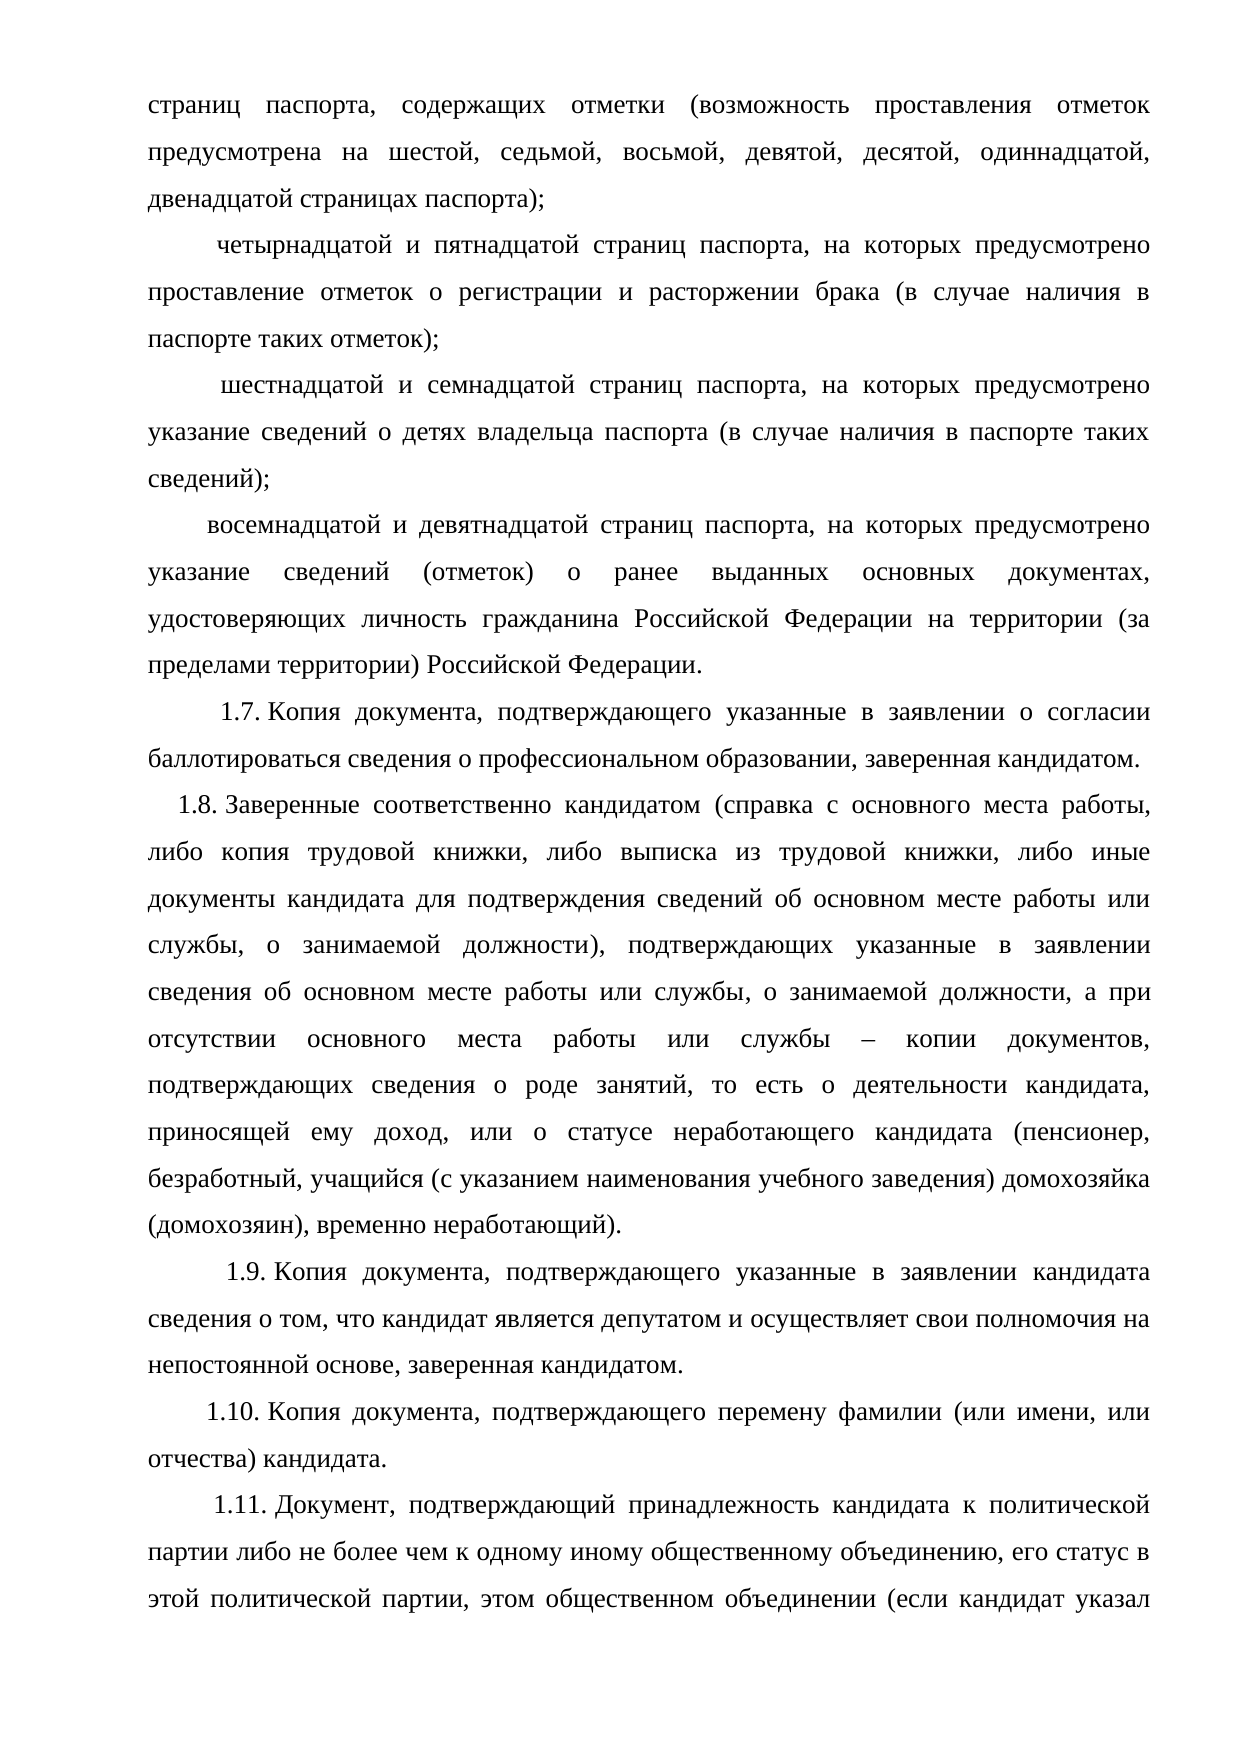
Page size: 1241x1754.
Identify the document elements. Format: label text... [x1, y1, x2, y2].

text четырнадцатой и пятнадцатой страниц паспорта, на которых предусмотрено проставление отметок о регистрации и расторжении брака (в случае наличия в паспорте таких отметок); [148, 229, 1152, 353]
text шестнадцатой и семнадцатой страниц паспорта, на которых предусмотрено указание сведений о детях владельца паспорта (в случае наличия в паспорте таких сведений); [148, 369, 1152, 493]
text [148, 89, 1152, 213]
text 1.8. Заверенные соответственно кандидатом (справка с основного места работы, либо копия трудовой книжки, либо выписка из трудовой книжки, либо иные документы кандидата для подтверждения сведений об основном месте работы или службы, о занимаемой должности), подтверждающих указанные в заявлении сведения об основном месте работы или службы, о занимаемой должности, а при отсутствии основного места работы или службы – копии документов, подтверждающих сведения о роде занятий, то есть о деятельности кандидата, приносящей ему доход, или о статусе неработающего кандидата (пенсионер, безработный, учащийся (с указанием наименования учебного заведения) домохозяйка (домохозяин), временно неработающий). [148, 789, 1152, 1240]
text 1.9. Копия документа, подтверждающего указанные в заявлении кандидата сведения о том, что кандидат является депутатом и осуществляет свои полномочия на непостоянной основе, заверенная кандидатом. [148, 1255, 1152, 1380]
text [148, 1489, 1152, 1613]
text восемнадцатой и девятнадцатой страниц паспорта, на которых предусмотрено указание сведений (отметок) о ранее выданных основных документах, удостоверяющих личность гражданина Российской Федерации на территории (за пределами территории) Российской Федерации. [148, 509, 1152, 680]
text 1.7. Копия документа, подтверждающего указанные в заявлении о согласии баллотироваться сведения о профессиональном образовании, заверенная кандидатом. [148, 695, 1152, 773]
text 1.10. Копия документа, подтверждающего перемену фамилии (или имени, или отчества) кандидата. [148, 1395, 1152, 1473]
